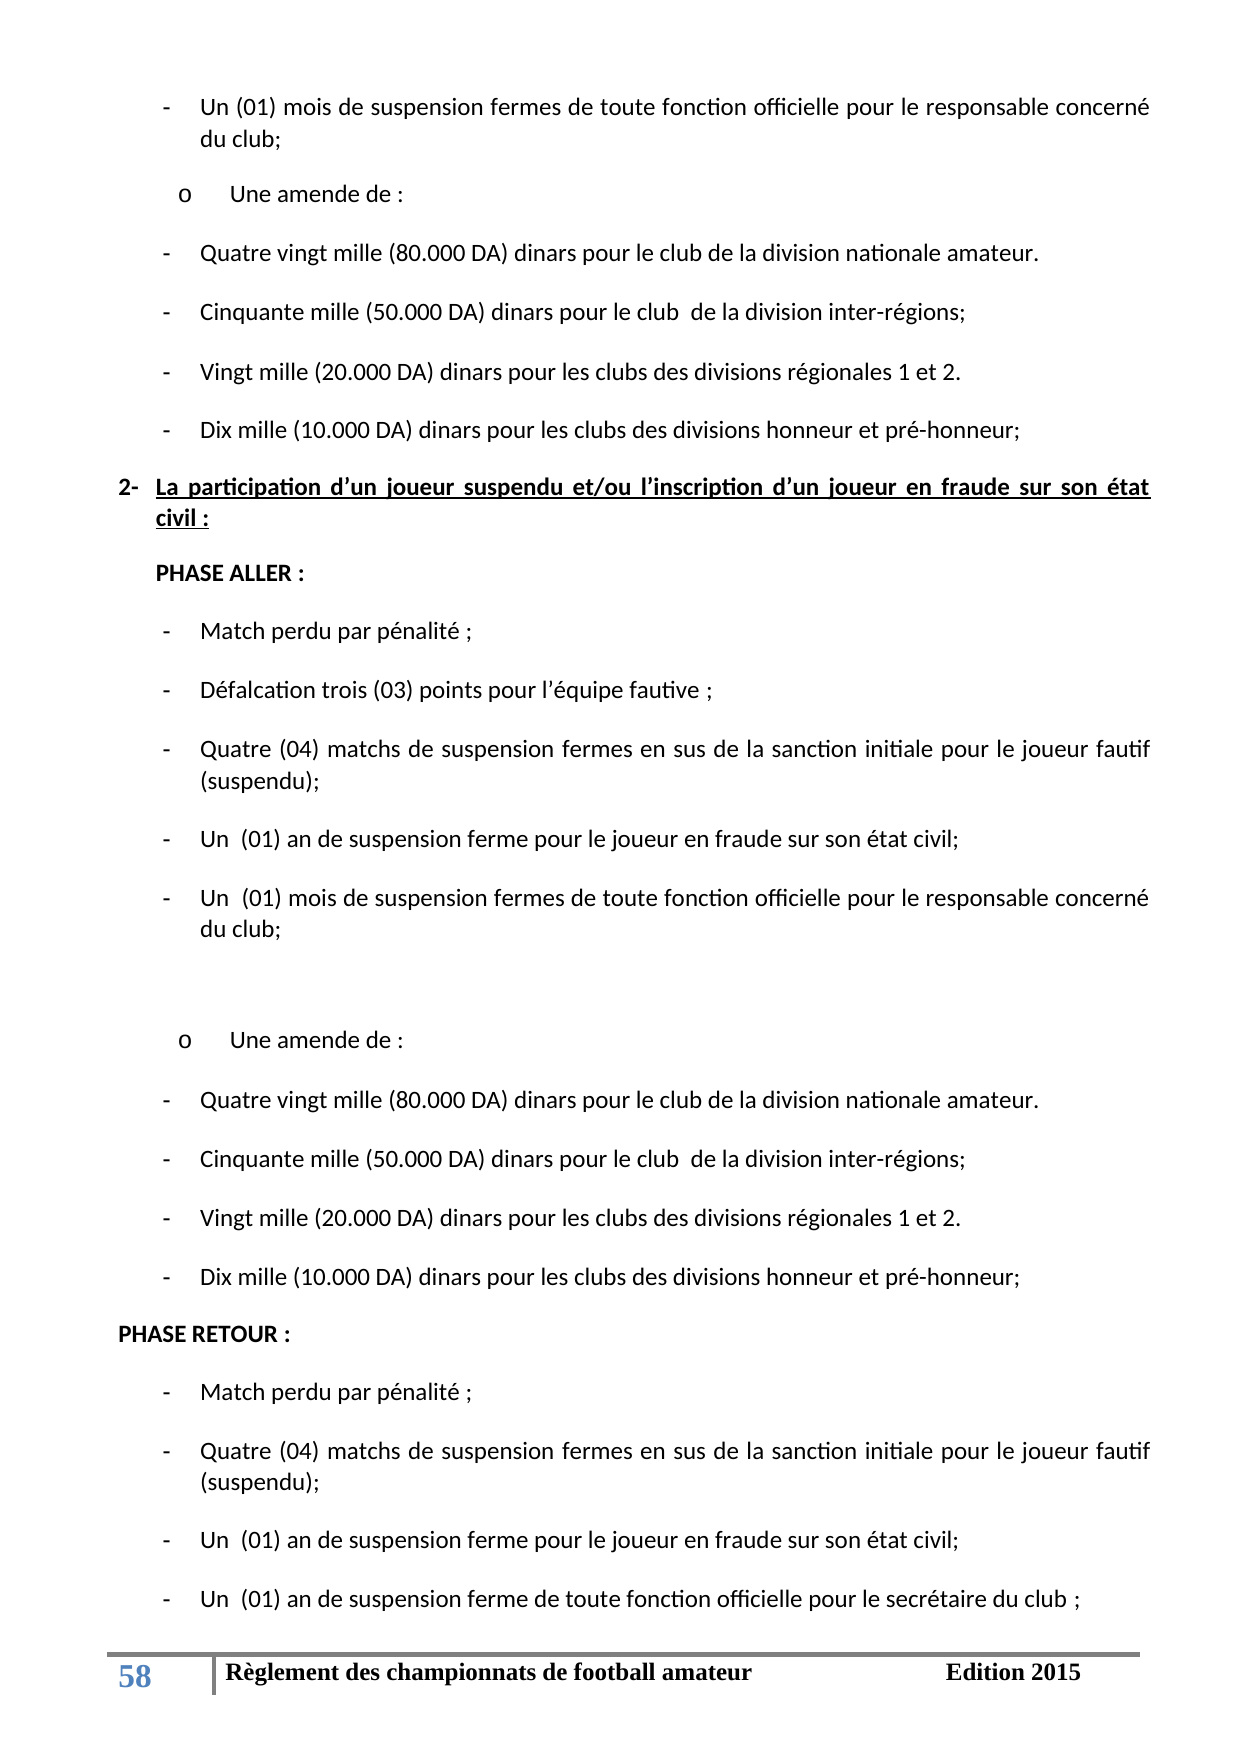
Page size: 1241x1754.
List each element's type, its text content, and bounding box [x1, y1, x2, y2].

list Vingt mille (20.000 DA) dinars pour les clubs des divisions régionales 1 et 2. [162, 1199, 1152, 1234]
list Match perdu par pénalité ; [162, 1373, 1152, 1407]
list Quatre vingt mille (80.000 DA) dinars pour le club de la division nationale amateur. [162, 1081, 1152, 1116]
list Un (01) mois de suspension fermes de toute fonction officielle pour le responsable concerné du club; [162, 89, 1152, 153]
list Dix mille (10.000 DA) dinars pour les clubs des divisions honneur et pré-honneur; [162, 1259, 1152, 1293]
list Dix mille (10.000 DA) dinars pour les clubs des divisions honneur et pré-honneur; [162, 412, 1152, 446]
list Match perdu par pénalité ; [162, 613, 1152, 647]
list Défalcation trois (03) points pour l’équipe fautive ; [162, 672, 1152, 706]
list Cinquante mille (50.000 DA) dinars pour le club de la division inter-régions; [162, 1141, 1152, 1174]
text PHASE RETOUR : [118, 1318, 1152, 1348]
list Une amende de : [177, 1025, 1152, 1056]
list Vingt mille (20.000 DA) dinars pour les clubs des divisions régionales 1 et 2. [162, 353, 1152, 387]
list La participation d’un joueur suspendu et/ou l’inscription d’un joueur en fraude sur son état civil : [118, 471, 1152, 532]
list Un (01) an de suspension ferme pour le joueur en fraude sur son état civil; [162, 1522, 1152, 1556]
text PHASE ALLER : [156, 557, 1152, 588]
list Un (01) an de suspension ferme pour le joueur en fraude sur son état civil; [162, 821, 1152, 854]
list Quatre vingt mille (80.000 DA) dinars pour le club de la division nationale amateur. [162, 235, 1152, 269]
list Un (01) an de suspension ferme de toute fonction officielle pour le secrétaire du club ; [162, 1581, 1152, 1615]
list Quatre (04) matchs de suspension fermes en sus de la sanction initiale pour le joueur fautif (suspendu); [162, 731, 1152, 796]
list Quatre (04) matchs de suspension fermes en sus de la sanction initiale pour le joueur fautif (suspendu); [162, 1432, 1152, 1497]
list Cinquante mille (50.000 DA) dinars pour le club de la division inter-régions; [162, 294, 1152, 328]
list Une amende de : [177, 178, 1152, 210]
list Un (01) mois de suspension fermes de toute fonction officielle pour le responsable concerné du club; [162, 879, 1152, 944]
